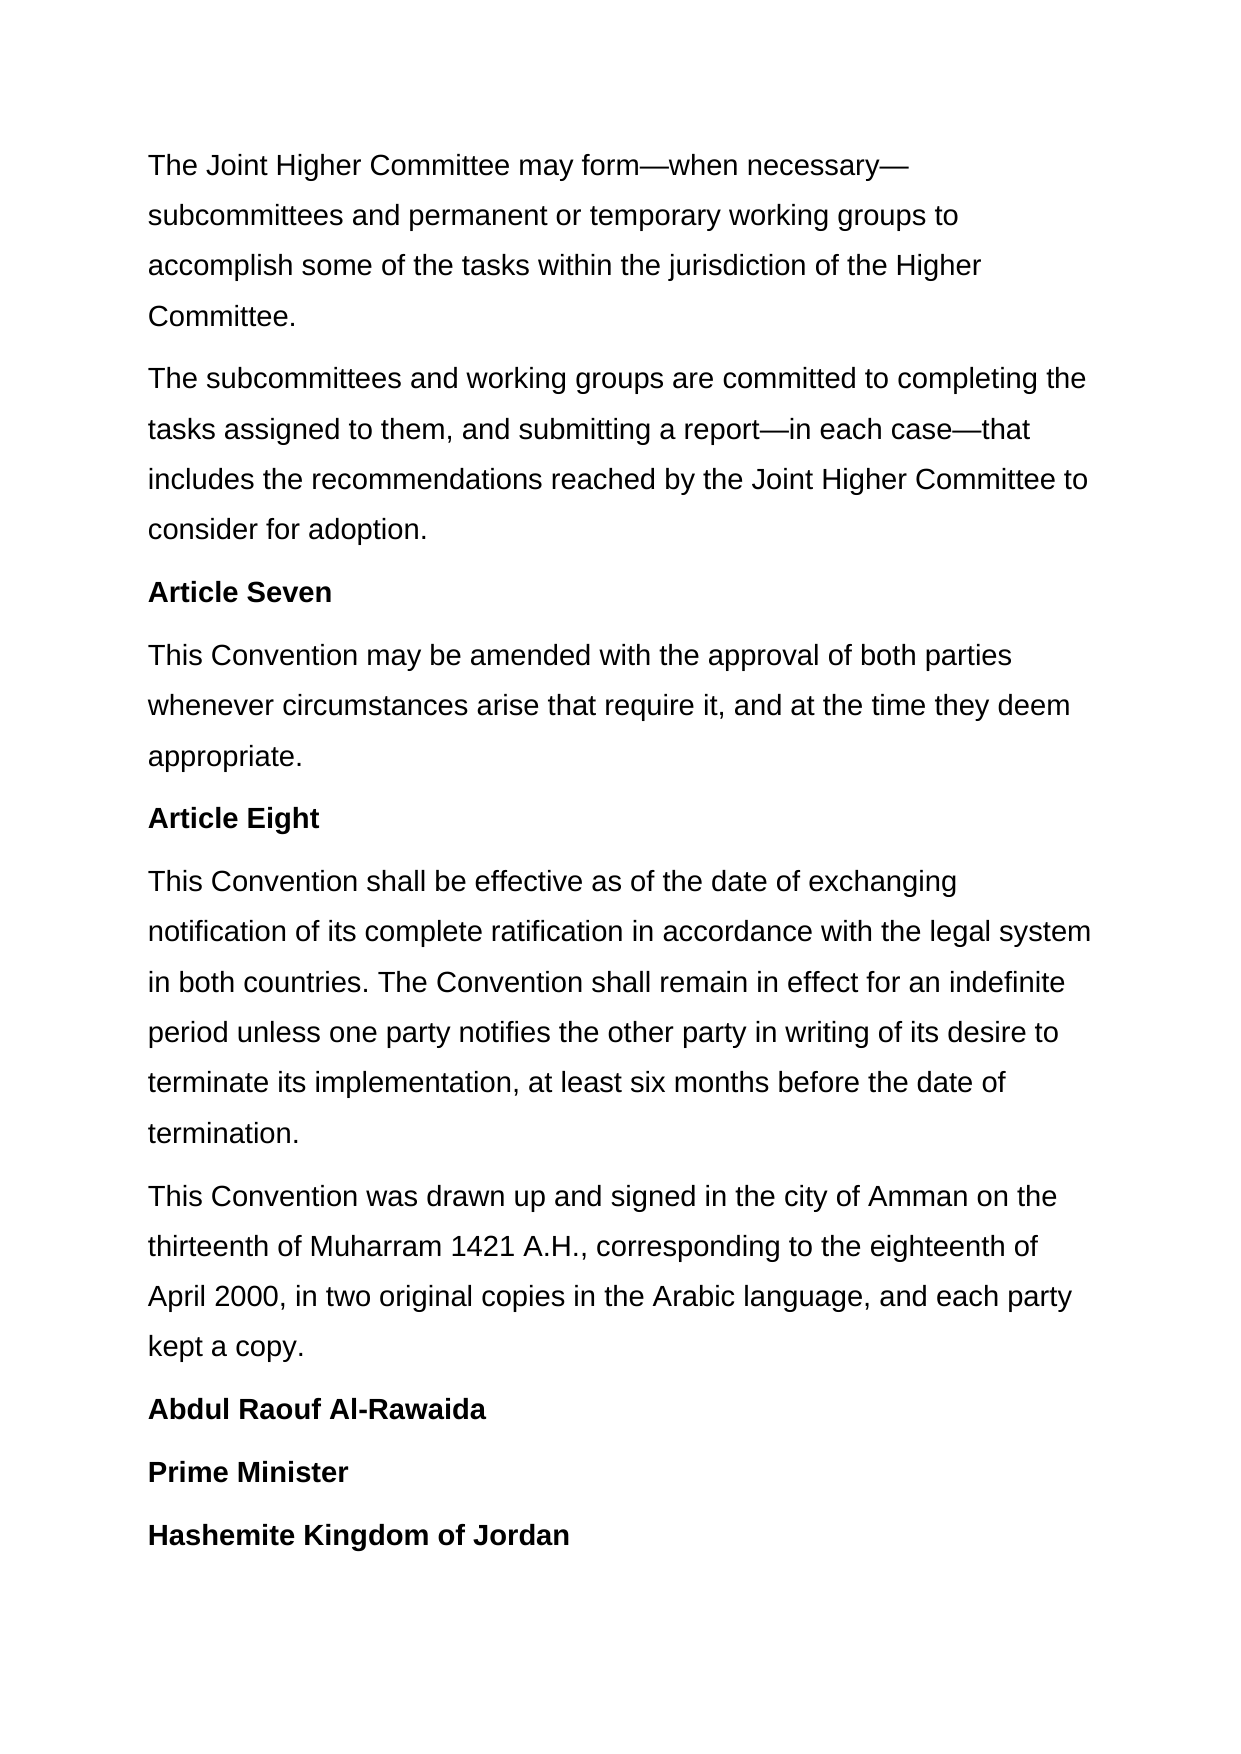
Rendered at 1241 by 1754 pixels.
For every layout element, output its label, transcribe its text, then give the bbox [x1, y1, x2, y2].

text This Convention was drawn up and signed in the city of Amman on the thirteenth of Muharram 1421 A.H., corresponding to the eighteenth of April 2000, in two original copies in the Arabic language, and each party kept a copy. [148, 1178, 1093, 1363]
text Article Seven [148, 575, 1093, 609]
text Abdul Raouf Al-Rawaida [148, 1392, 1093, 1426]
text Article Eight [148, 801, 1093, 835]
text The subcommittees and working groups are committed to completing the tasks assigned to them, and submitting a report—in each case—that includes the recommendations reached by the Joint Higher Committee to consider for adoption. [148, 361, 1093, 546]
text This Convention may be amended with the approval of both parties whenever circumstances arise that require it, and at the time they deem appropriate. [148, 638, 1093, 772]
text Prime Minister [148, 1455, 1093, 1489]
text Hashemite Kingdom of Jordan [148, 1518, 1093, 1551]
text This Convention shall be effective as of the date of exchanging notification of its complete ratification in accordance with the legal system in both countries. The Convention shall remain in effect for an indefinite period unless one party notifies the other party in writing of its desire to terminate its implementation, at least six months before the date of termination. [148, 864, 1093, 1149]
text The Joint Higher Committee may form—when necessary—subcommittees and permanent or temporary working groups to accomplish some of the tasks within the jurisdiction of the Higher Committee. [148, 148, 1093, 332]
